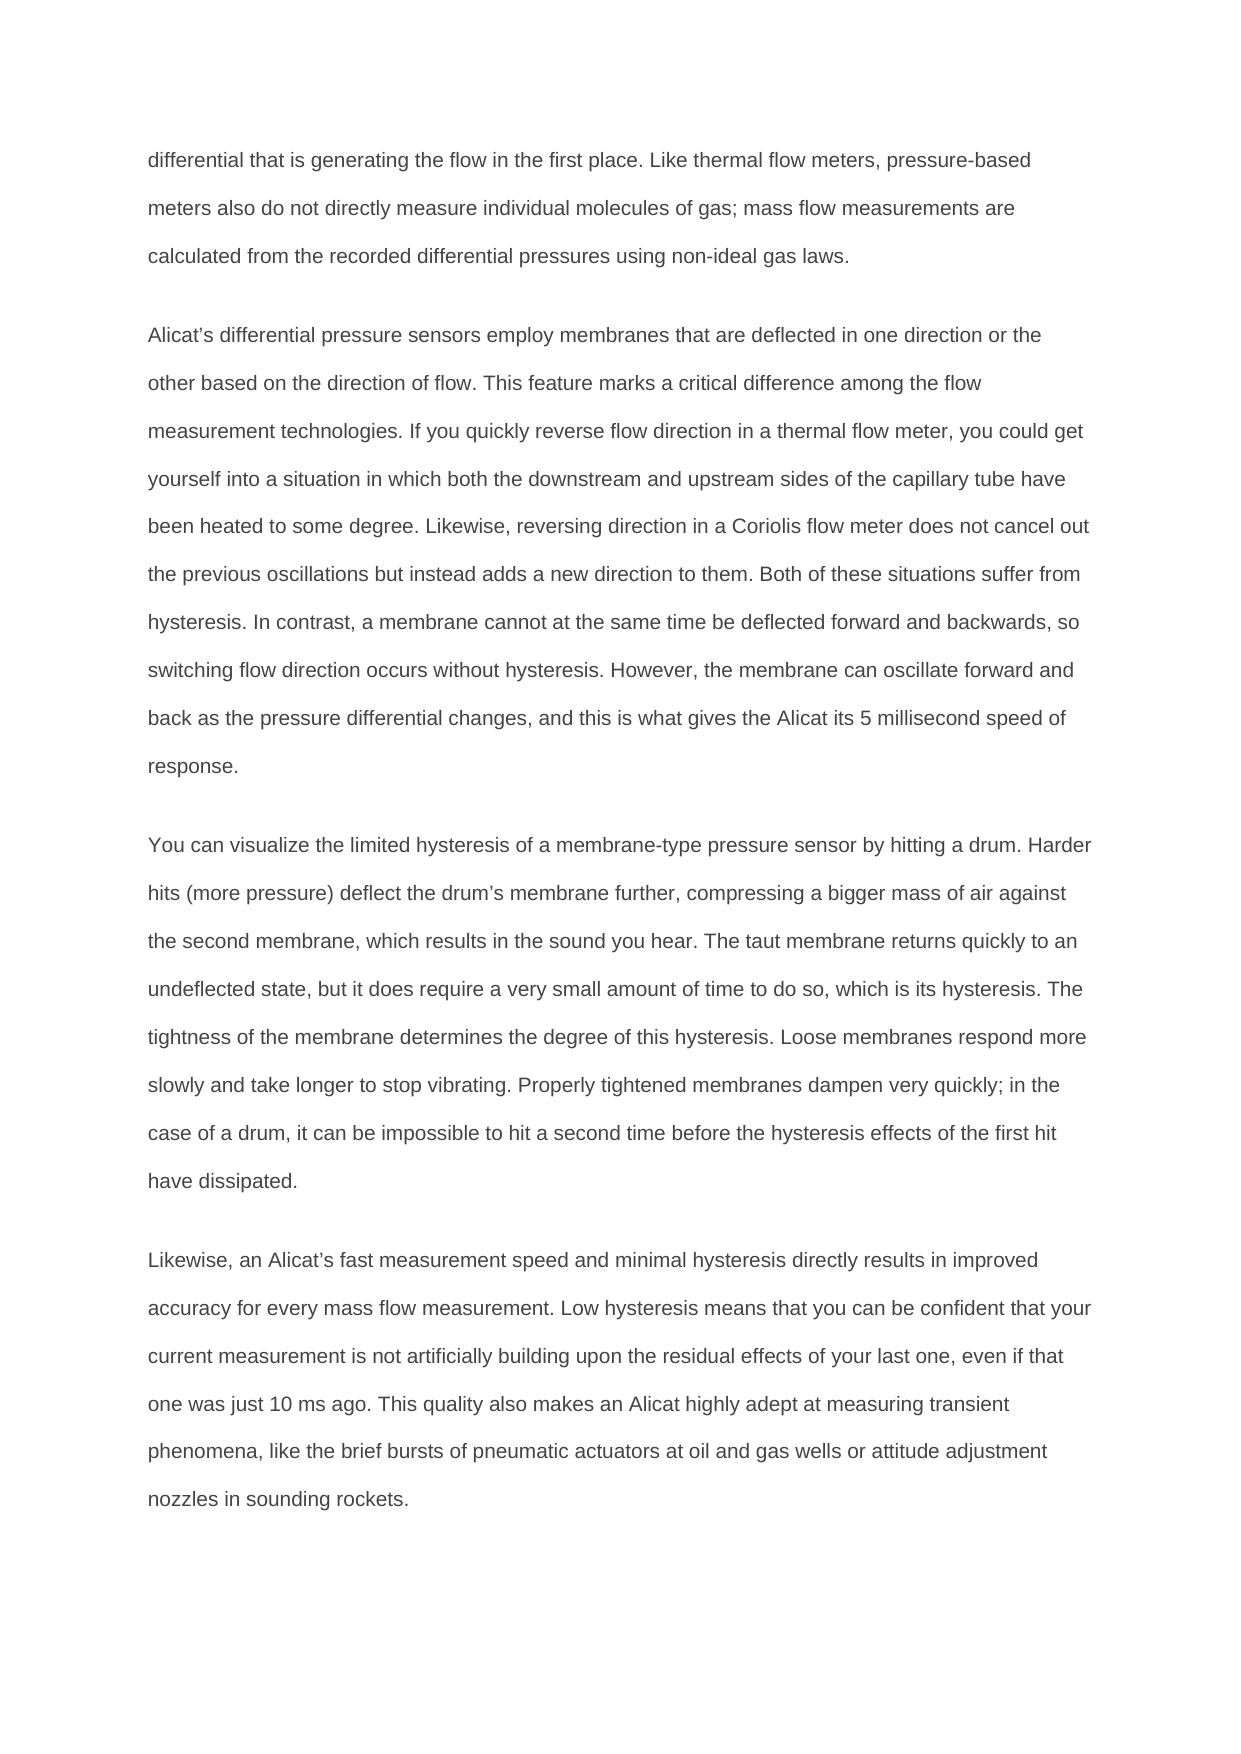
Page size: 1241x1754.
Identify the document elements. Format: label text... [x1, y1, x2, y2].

text Alicat’s differential pressure sensors employ membranes that are deflected in one direction or the other based on the direction of flow. This feature marks a critical difference among the flow measurement technologies. If you quickly reverse flow direction in a thermal flow meter, you could get yourself into a situation in which both the downstream and upstream sides of the capillary tube have been heated to some degree. Likewise, reversing direction in a Coriolis flow meter does not cancel out the previous oscillations but instead adds a new direction to them. Both of these situations suffer from hysteresis. In contrast, a membrane cannot at the same time be deflected forward and backwards, so switching flow direction occurs without hysteresis. However, the membrane can oscillate forward and back as the pressure differential changes, and this is what gives the Alicat its 5 millisecond speed of response. [148, 323, 1093, 778]
text You can visualize the limited hysteresis of a membrane-type pressure sensor by hitting a drum. Harder hits (more pressure) deflect the drum’s membrane further, compressing a bigger mass of air against the second membrane, which results in the sound you hear. The taut membrane returns quickly to an undeflected state, but it does require a very small amount of time to do so, which is its hysteresis. The tightness of the membrane determines the degree of this hysteresis. Loose membranes respond more slowly and take longer to stop vibrating. Properly tightened membranes dampen very quickly; in the case of a drum, it can be impossible to hit a second time before the hysteresis effects of the first hit have dissipated. [148, 833, 1093, 1192]
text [148, 148, 1093, 267]
text Likewise, an Alicat’s fast measurement speed and minimal hysteresis directly results in improved accuracy for every mass flow measurement. Low hysteresis means that you can be confident that your current measurement is not artificially building upon the residual effects of your last one, even if that one was just 10 ms ago. This quality also makes an Alicat highly adept at measuring transient phenomena, like the brief bursts of pneumatic actuators at oil and gas wells or attitude adjustment nozzles in sounding rockets. [148, 1248, 1093, 1511]
